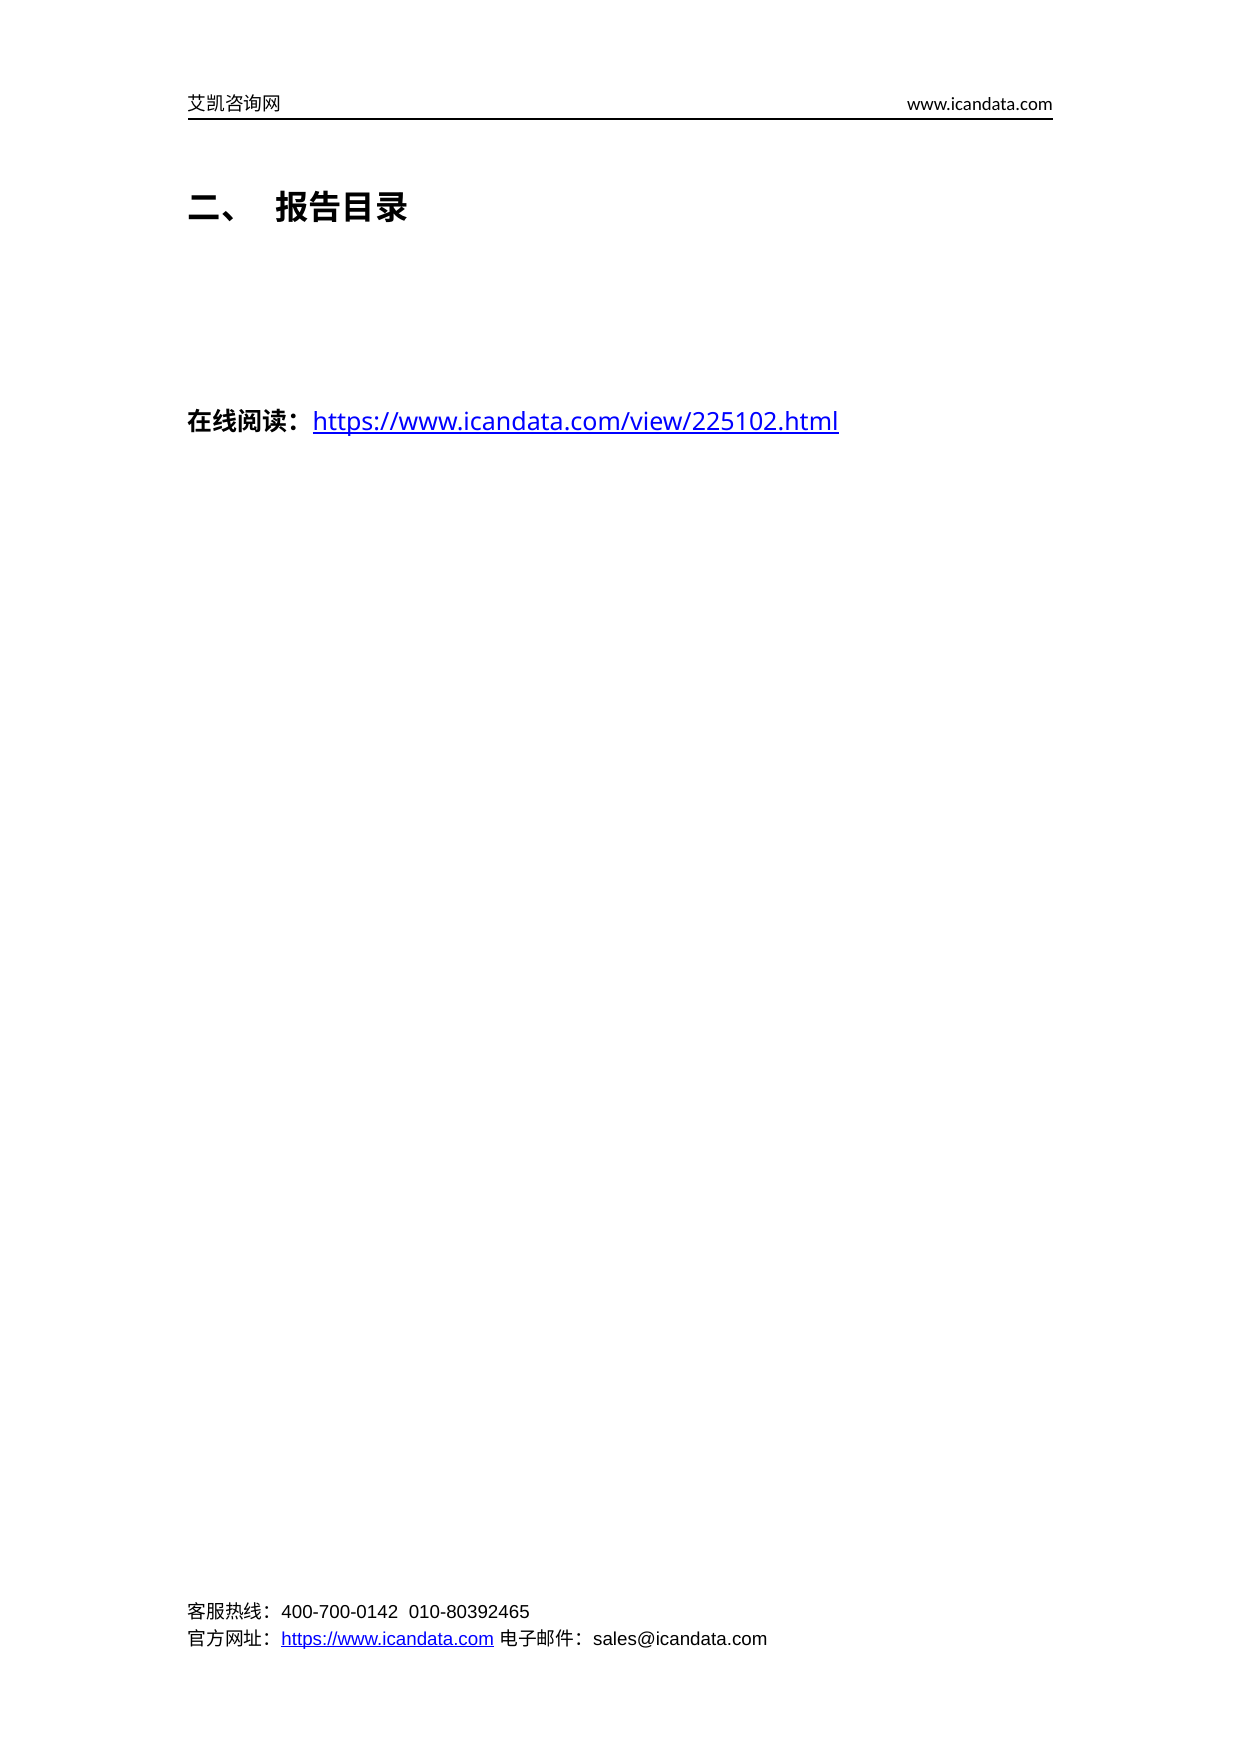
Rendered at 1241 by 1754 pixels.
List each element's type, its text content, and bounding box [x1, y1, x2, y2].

subtitle 报告目录 [187, 172, 1053, 237]
text 在线阅读：https://www.icandata.com/view/225102.html [187, 387, 1053, 452]
